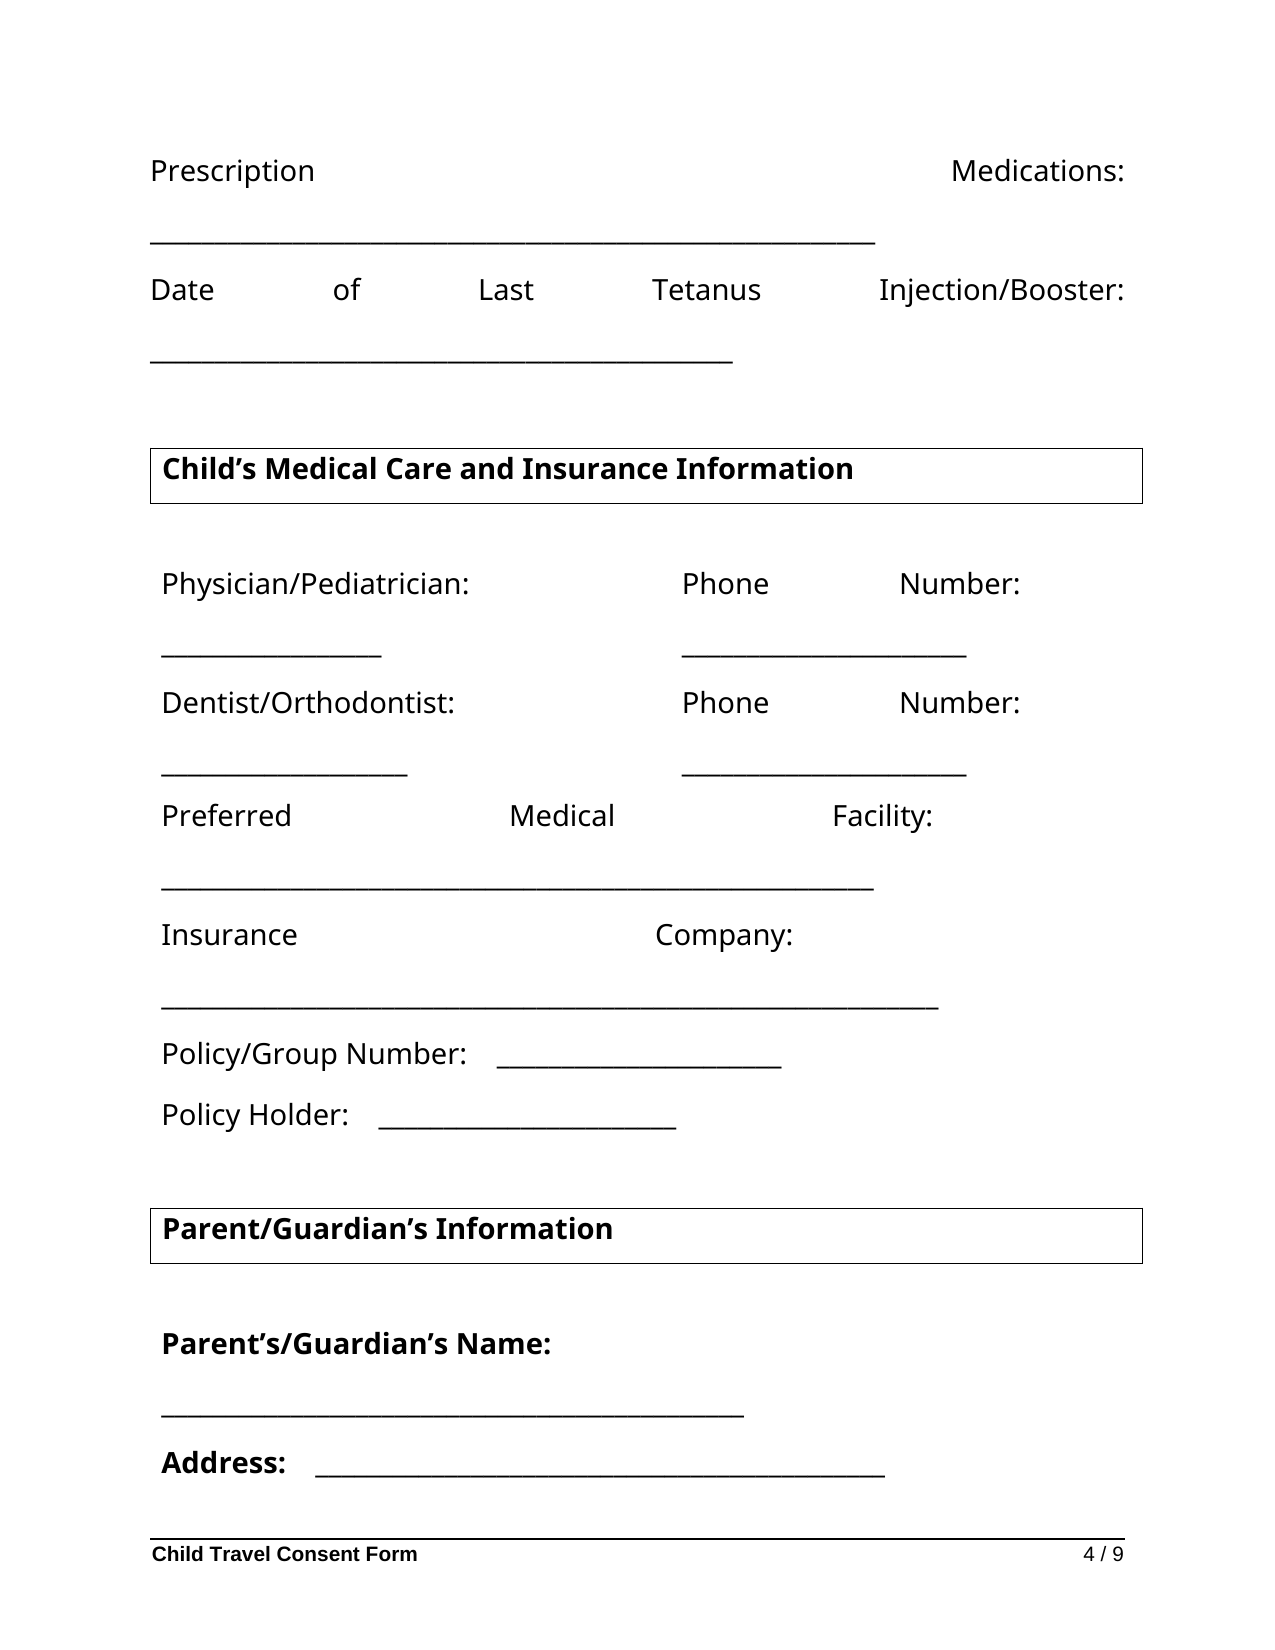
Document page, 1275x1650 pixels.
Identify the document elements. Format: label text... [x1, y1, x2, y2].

text Prescription Medications: ________________________________________________________ [150, 150, 1125, 249]
table_header Child’s Medical Care and Insurance Information [151, 449, 1142, 502]
table_cell Preferred Medical Facility: _______________________________________________________ Insurance Company: ____________________________________________________________ Policy/Group Number: ______________________ Policy Holder: _______________________ [150, 795, 1154, 1148]
table_header Physician/Pediatrician: _________________ Dentist/Orthodontist: ___________________ [150, 563, 670, 795]
text Date of Last Tetanus Injection/Booster: _____________________________________________ [150, 269, 1125, 368]
table_header Parent’s/Guardian’s Name: _____________________________________________ Address: ____________________________________________ [150, 1323, 1153, 1496]
table_header Parent/Guardian’s Information [151, 1209, 1142, 1262]
table_header Phone Number: ______________________ Phone Number: ______________________ [670, 563, 1154, 795]
